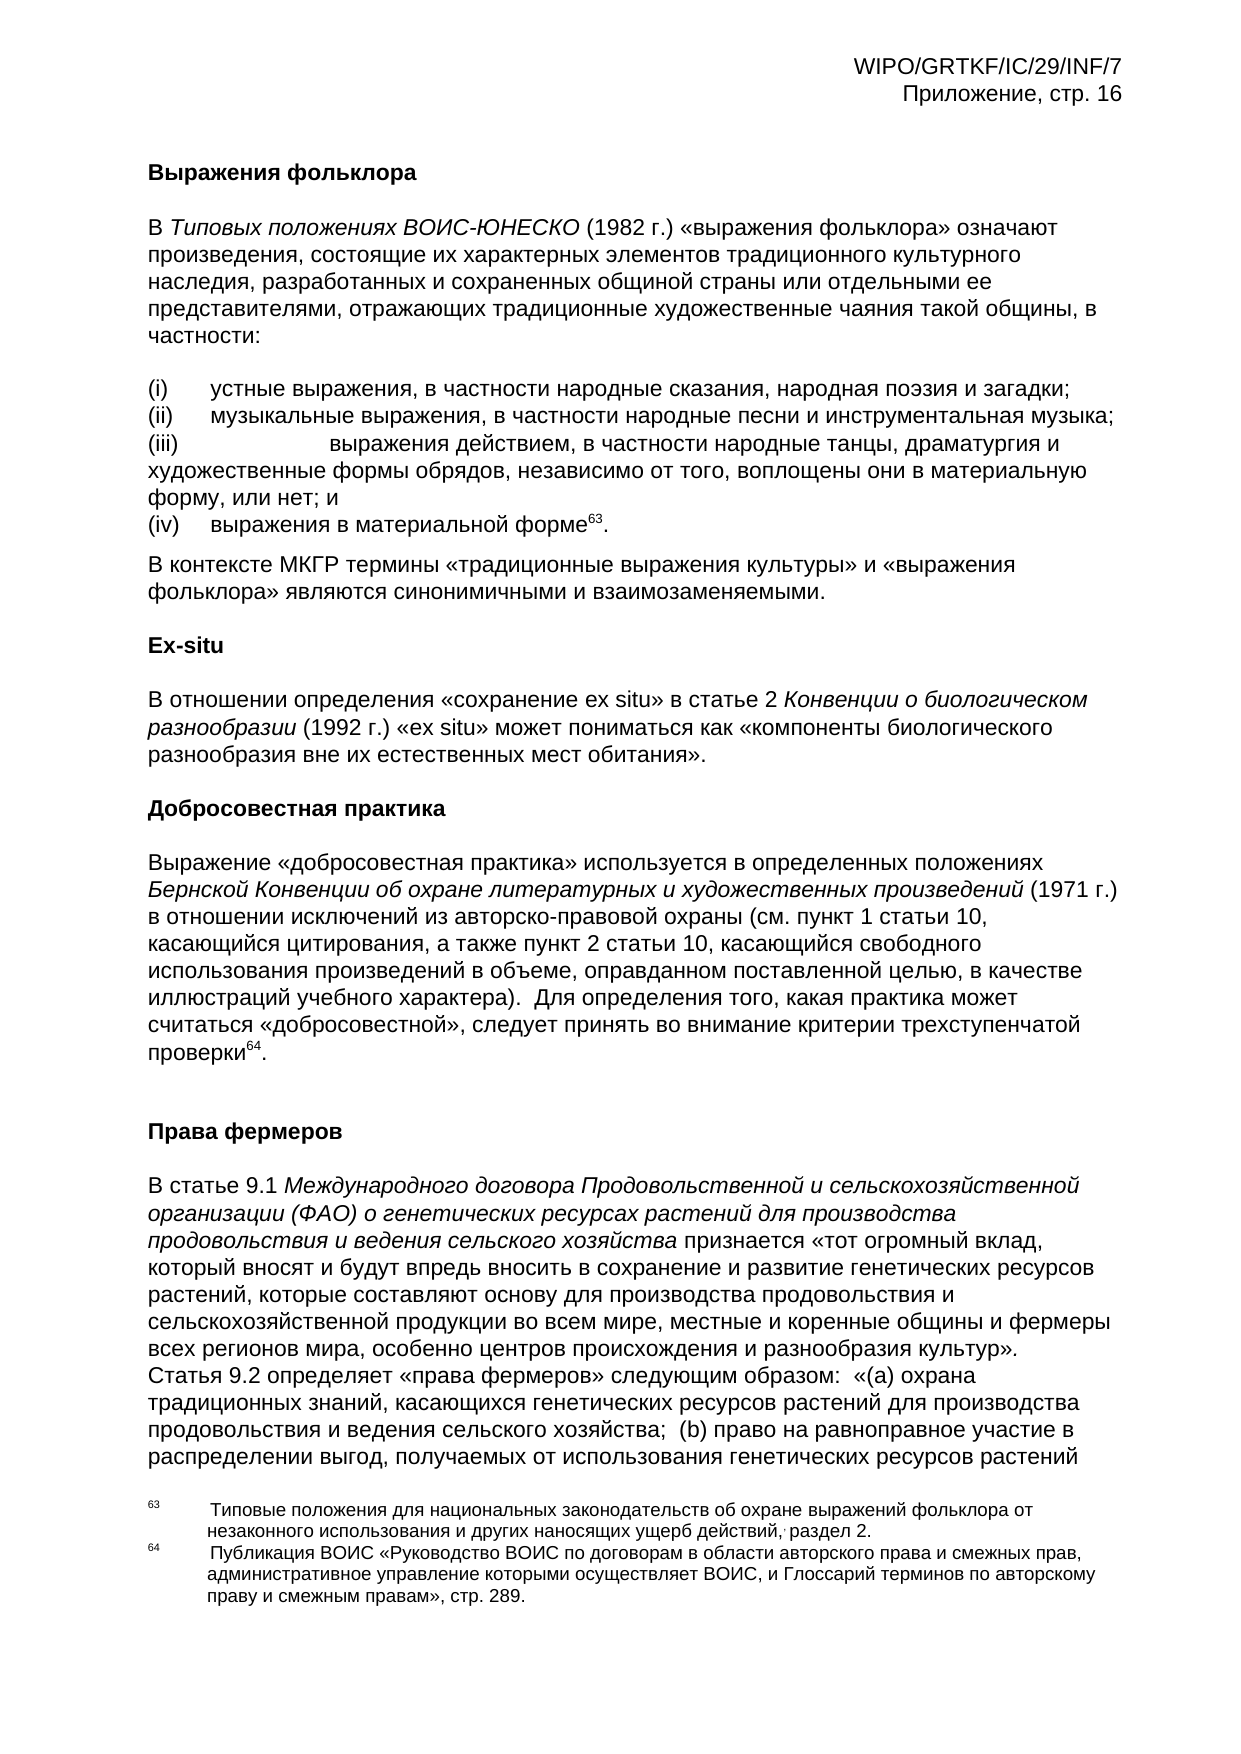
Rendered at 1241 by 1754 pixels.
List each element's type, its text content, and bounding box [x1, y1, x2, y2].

text Выражение «добросовестная практика» используется в определенных положениях Бернской Конвенции об охране литературных и художественных произведений (1971 г.) в отношении исключений из авторско-правовой охраны (см. пункт 1 статьи 10, касающийся цитирования, а также пункт 2 статьи 10, касающийся свободного использования произведений в объеме, оправданном поставленной целью, в качестве иллюстраций учебного характера). Для определения того, какая практика может считаться «добросовестной», следует принять во внимание критерии трехступенчатой проверки. [148, 848, 1122, 1065]
text Выражения фольклора [148, 158, 1122, 186]
text Добросовестная практика [148, 794, 1122, 821]
list выражения в материальной форме. [148, 511, 1122, 538]
text Права фермеров [148, 1117, 1122, 1144]
list устные выражения, в частности народные сказания, народная поэзия и загадки; [148, 375, 1122, 402]
text В контексте МКГР термины «традиционные выражения культуры» и «выражения фольклора» являются синонимичными и взаимозаменяемыми. [148, 550, 1122, 604]
list музыкальные выражения, в частности народные песни и инструментальная музыка; [148, 402, 1122, 429]
text В Типовых положениях ВОИС-ЮНЕСКО (1982 г.) «выражения фольклора» означают произведения, состоящие их характерных элементов традиционного культурного наследия, разработанных и сохраненных общиной страны или отдельными ее представителями, отражающих традиционные художественные чаяния такой общины, в частности: [148, 213, 1122, 348]
text В отношении определения «сохранение ex situ» в статье 2 Конвенции о биологическом разнообразии (1992 г.) «ex situ» может пониматься как «компоненты биологического разнообразия вне их естественных мест обитания». [148, 686, 1122, 767]
text Ex-situ [148, 631, 1122, 658]
list выражения действием, в частности народные танцы, драматургия и художественные формы обрядов, независимо от того, воплощены они в материальную форму, или нет; и [148, 429, 1122, 511]
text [148, 1172, 1122, 1469]
